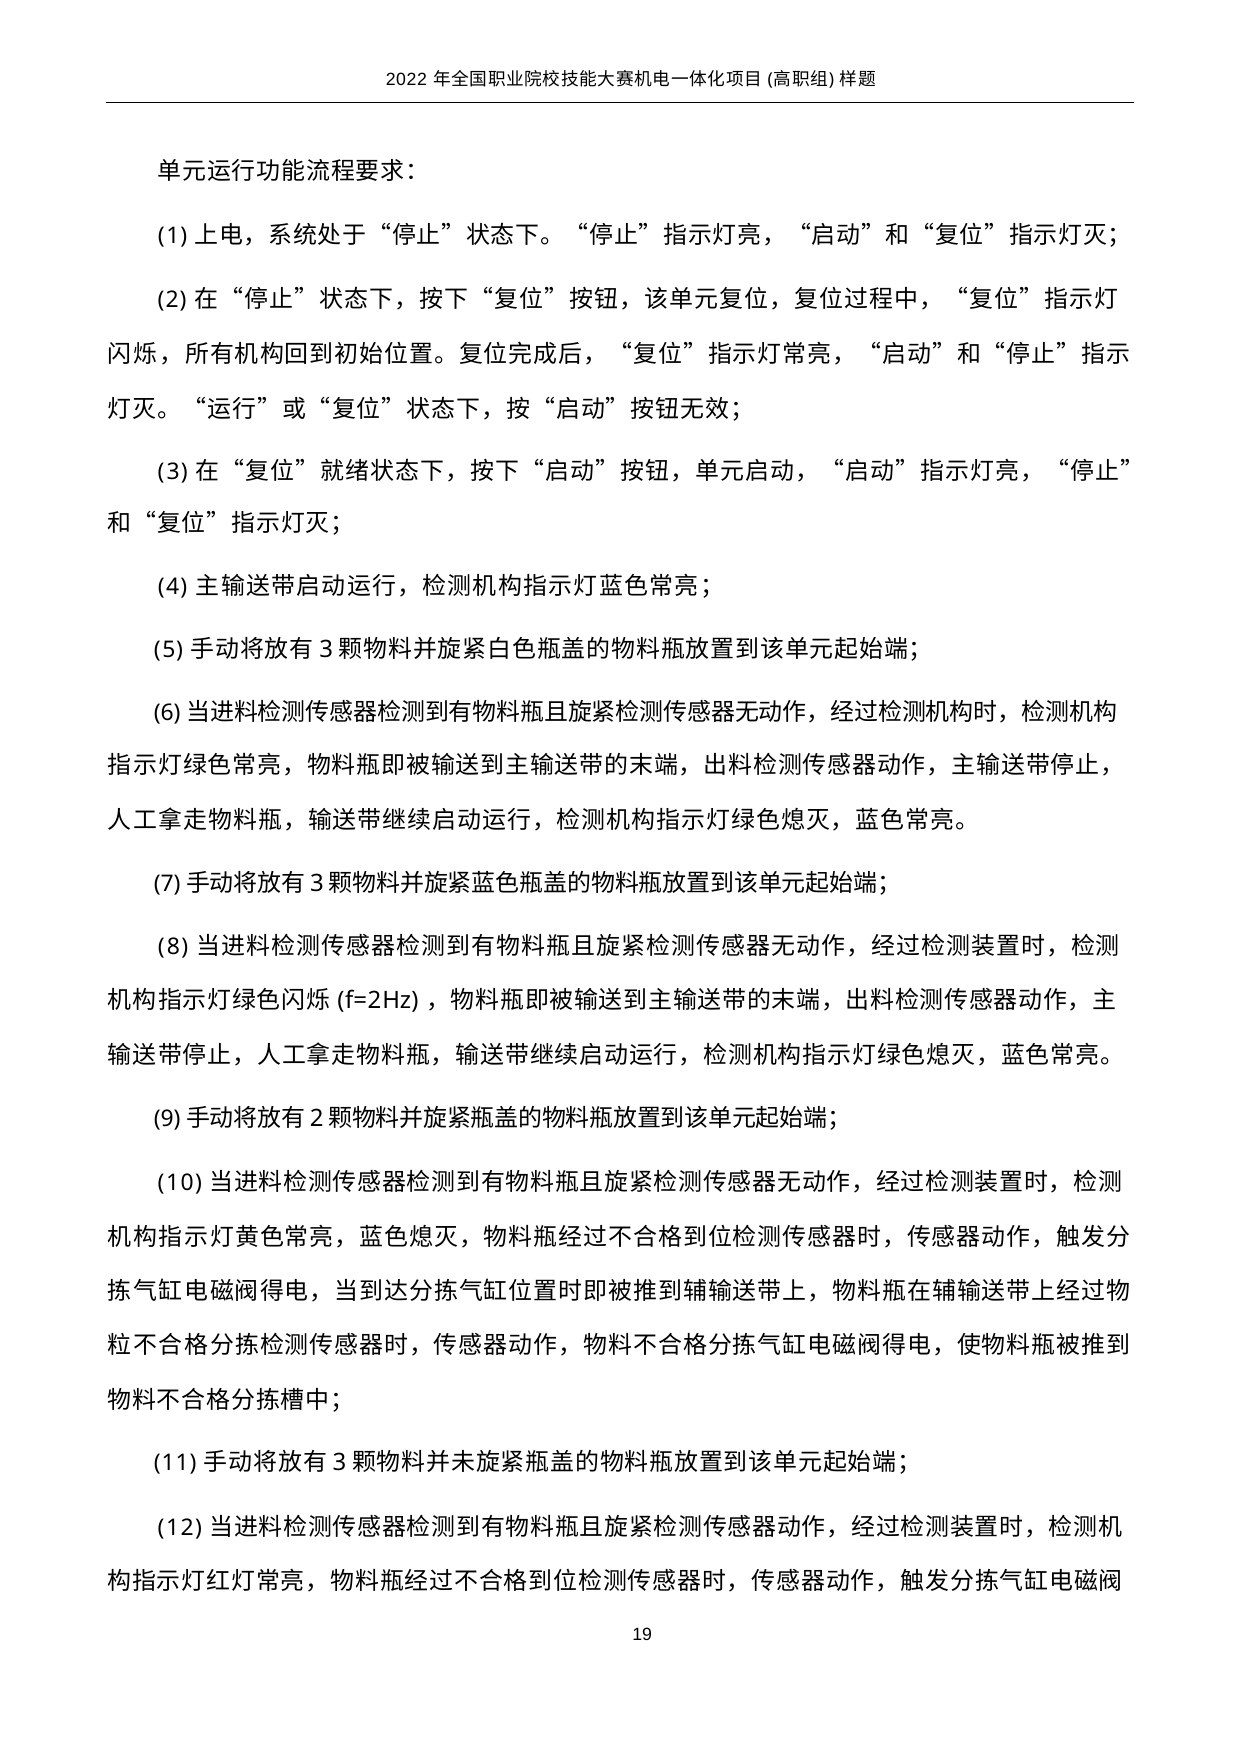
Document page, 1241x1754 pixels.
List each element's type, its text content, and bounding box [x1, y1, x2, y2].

text (5) 手动将放有3颗物料并旋紧白色瓶盖的物料瓶放置到该单元起始端； [154, 631, 1158, 664]
text 机构指示灯绿色闪烁 (f=2Hz) ，物料瓶即被输送到主输送带的末端，出料检测传感器动作，主 输送带停止，人工拿走物料瓶，输送带继续启动运行，检测机构指示灯绿色熄灭，蓝色常亮。 [107, 980, 1134, 1070]
text (11) 手动将放有3颗物料并未旋紧瓶盖的物料瓶放置到该单元起始端； [154, 1444, 1158, 1477]
text (7) 手动将放有3颗物料并旋紧蓝色瓶盖的物料瓶放置到该单元起始端； [154, 866, 1158, 898]
text (2) 在“停止”状态下，按下“复位”按钮，该单元复位，复位过程中，“复位”指示灯 闪烁，所有机构回到初始位置。复位完成后，“复位”指示灯常亮，“启动”和“停止”指示 灯灭。“运行”或“复位”状态下，按“启动”按钮无效； [107, 280, 1131, 424]
text (4) 主输送带启动运行，检测机构指示灯蓝色常亮； [158, 568, 1158, 601]
text (9) 手动将放有2颗物料并旋紧瓶盖的物料瓶放置到该单元起始端； [154, 1100, 1158, 1133]
text 和“复位”指示灯灭； [107, 505, 1158, 538]
text 单元运行功能流程要求： [157, 153, 1158, 186]
text (8) 当进料检测传感器检测到有物料瓶且旋紧检测传感器无动作，经过检测装置时，检测 [158, 928, 1158, 961]
text (3) 在“复位”就绪状态下，按下“启动”按钮，单元启动，“启动”指示灯亮，“停止” [157, 453, 1158, 486]
text (6) 当进料检测传感器检测到有物料瓶且旋紧检测传感器无动作，经过检测机构时，检测机构 [154, 694, 1158, 727]
text (10) 当进料检测传感器检测到有物料瓶且旋紧检测传感器无动作，经过检测装置时，检测 机构指示灯黄色常亮，蓝色熄灭，物料瓶经过不合格到位检测传感器时，传感器动作，触发分 拣气缸电磁阀得电，当到达分拣气缸位置时即被推到辅输送带上，物料瓶在辅输送带上经过物 粒不合格分拣检测传感器时，传感器动作，物料不合格分拣气缸电磁阀得电，使物料瓶被推到 物料不合格分拣槽中； [107, 1163, 1134, 1415]
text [107, 1507, 1134, 1596]
text (1) 上电，系统处于“停止”状态下。“停止”指示灯亮，“启动”和“复位”指示灯灭； [158, 217, 1158, 250]
text 指示灯绿色常亮，物料瓶即被输送到主输送带的末端，出料检测传感器动作，主输送带停止， 人工拿走物料瓶，输送带继续启动运行，检测机构指示灯绿色熄灭，蓝色常亮。 [107, 746, 1125, 836]
